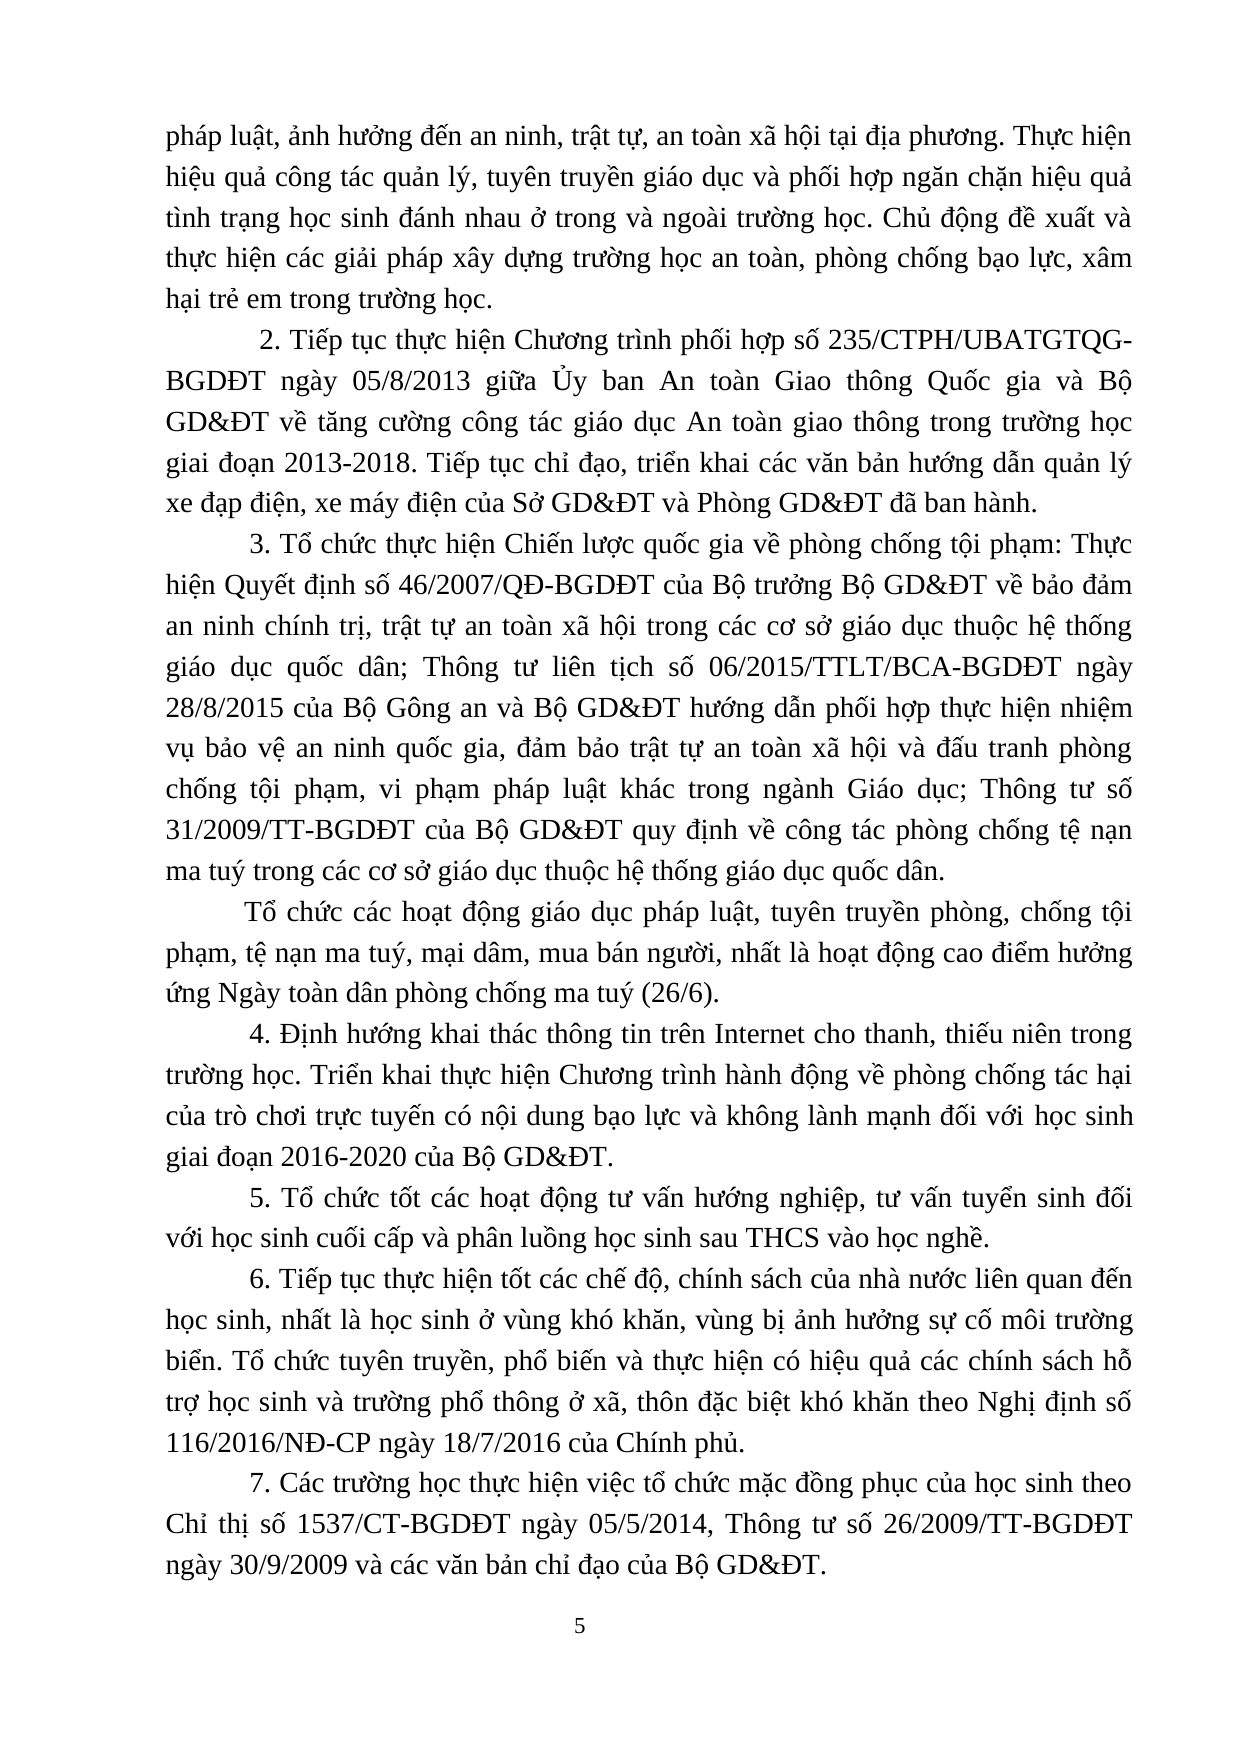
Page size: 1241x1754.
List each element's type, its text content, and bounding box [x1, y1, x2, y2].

text 2. Tiếp tục thực hiện Chương trình phối hợp số 235/CTPH/UBATGTQG-BGDĐT ngày 05/8/2013 giữa Ủy ban An toàn Giao thông Quốc gia và Bộ GD&ĐT về tăng cường công tác giáo dục An toàn giao thông trong trường học giai đoạn 2013-2018. Tiếp tục chỉ đạo, triển khai các văn bản hướng dẫn quản lý xe đạp điện, xe máy điện của Sở GD&ĐT và Phòng GD&ĐT đã ban hành. [165, 322, 1134, 519]
text 7. Các trường học thực hiện việc tổ chức mặc đồng phục của học sinh theo Chỉ thị số 1537/CT-BGDĐT ngày 05/5/2014, Thông tư số 26/2009/TT-BGDĐT ngày 30/9/2009 và các văn bản chỉ đạo của Bộ GD&ĐT. [165, 1466, 1134, 1581]
text 5. Tổ chức tốt các hoạt động tư vấn hướng nghiệp, tư vấn tuyển sinh đối với học sinh cuối cấp và phân luồng học sinh sau THCS vào học nghề. [165, 1180, 1134, 1254]
text Tổ chức các hoạt động giáo dục pháp luật, tuyên truyền phòng, chống tội phạm, tệ nạn ma tuý, mại dâm, mua bán người, nhất là hoạt động cao điểm hưởng ứng Ngày toàn dân phòng chống ma tuý (26/6). [165, 894, 1134, 1009]
text 6. Tiếp tục thực hiện tốt các chế độ, chính sách của nhà nước liên quan đến học sinh, nhất là học sinh ở vùng khó khăn, vùng bị ảnh hưởng sự cố môi trường biển. Tổ chức tuyên truyền, phổ biến và thực hiện có hiệu quả các chính sách hỗ trợ học sinh và trường phổ thông ở xã, thôn đặc biệt khó khăn theo Nghị định số 116/2016/NĐ-CP ngày 18/7/2016 của Chính phủ. [165, 1261, 1134, 1458]
text 4. Định hướng khai thác thông tin trên Internet cho thanh, thiếu niên trong trường học. Triển khai thực hiện Chương trình hành động về phòng chống tác hại của trò chơi trực tuyến có nội dung bạo lực và không lành mạnh đối với học sinh giai đoạn 2016-2020 của Bộ GD&ĐT. [165, 1016, 1134, 1172]
text 3. Tổ chức thực hiện Chiến lược quốc gia về phòng chống tội phạm: Thực hiện Quyết định số 46/2007/QĐ-BGDĐT của Bộ trưởng Bộ GD&ĐT về bảo đảm an ninh chính trị, trật tự an toàn xã hội trong các cơ sở giáo dục thuộc hệ thống giáo dục quốc dân; Thông tư liên tịch số 06/2015/TTLT/BCA-BGDĐT ngày 28/8/2015 của Bộ Gông an và Bộ GD&ĐT hướng dẫn phối hợp thực hiện nhiệm vụ bảo vệ an ninh quốc gia, đảm bảo trật tự an toàn xã hội và đấu tranh phòng chống tội phạm, vi phạm pháp luật khác trong ngành Giáo dục; Thông tư số 31/2009/TT-BGDĐT của Bộ GD&ĐT quy định về công tác phòng chống tệ nạn ma tuý trong các cơ sở giáo dục thuộc hệ thống giáo dục quốc dân. [165, 526, 1134, 887]
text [165, 118, 1134, 315]
